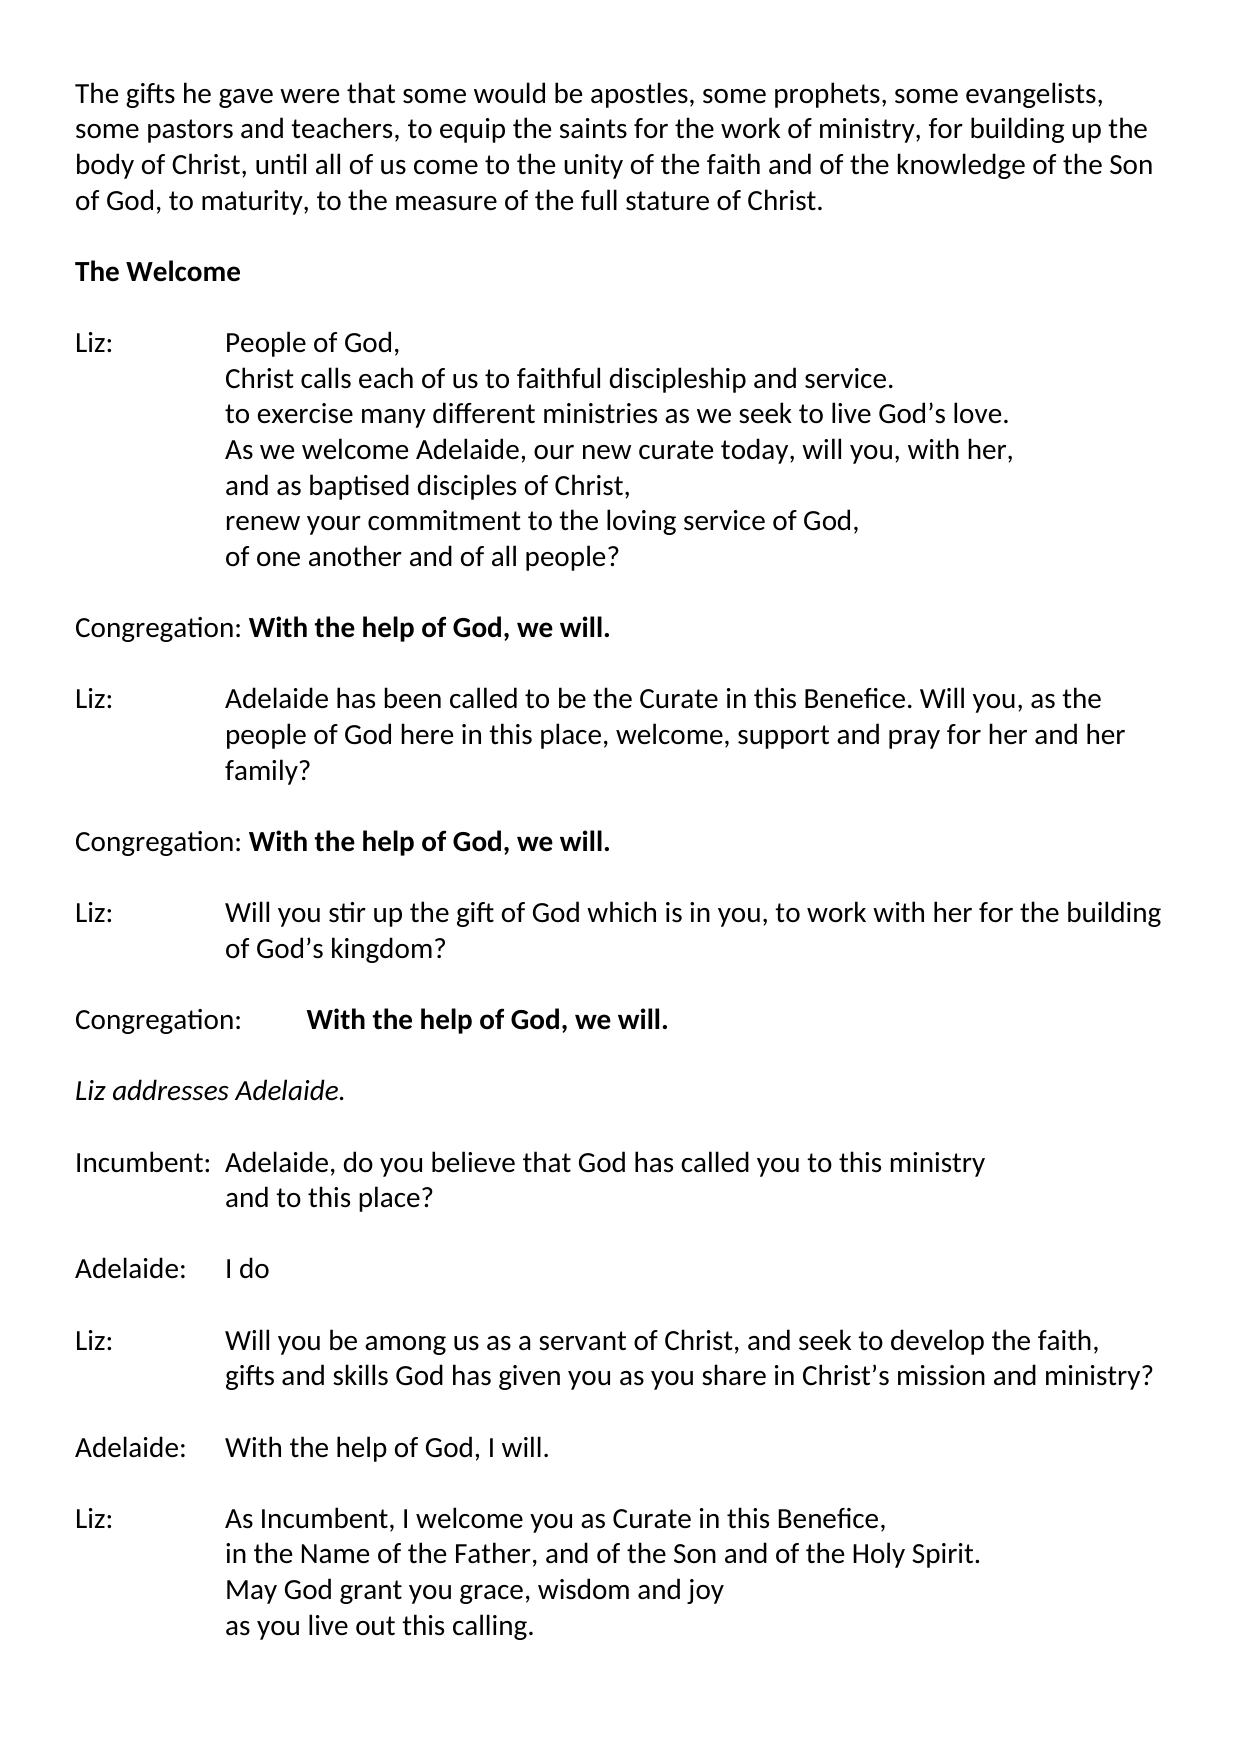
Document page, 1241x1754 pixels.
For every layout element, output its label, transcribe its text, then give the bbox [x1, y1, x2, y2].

text Christ calls each of us to faithful discipleship and service. [225, 360, 1165, 396]
text to exercise many different ministries as we seek to live God’s love. [150, 396, 1165, 431]
text Liz: Will you stir up the gift of God which is in you, to work with her for the building of God’s kingdom? [75, 894, 1165, 966]
text renew your commitment to the loving service of God, [225, 502, 1165, 538]
text Liz addresses Adelaide. [75, 1072, 1165, 1108]
text Congregation: With the help of God, we will. [75, 823, 1165, 859]
text As we welcome Adelaide, our new curate today, will you, with her, [225, 431, 1165, 467]
text and as baptised disciples of Christ, [225, 467, 1165, 502]
text Adelaide: With the help of God, I will. [75, 1429, 1165, 1464]
text Liz: Adelaide has been called to be the Curate in this Benefice. Will you, as the people of God here in this place, welcome, support and pray for her and her family? [75, 681, 1165, 787]
text of one another and of all people? [225, 538, 1165, 574]
text Congregation: With the help of God, we will. [75, 1001, 1165, 1037]
text as you live out this calling. [150, 1607, 1165, 1642]
text The gifts he gave were that some would be apostles, some prophets, some evangelists, some pastors and teachers, to equip the saints for the work of ministry, for building up the body of Christ, until all of us come to the unity of the faith and of the knowledge of the Son of God, to maturity, to the measure of the full stature of Christ. [75, 75, 1165, 217]
text Liz: Will you be among us as a servant of Christ, and seek to develop the faith, [75, 1322, 1165, 1357]
text Congregation: With the help of God, we will. [75, 609, 1165, 645]
text Liz: People of God, [75, 324, 1165, 360]
text May God grant you grace, wisdom and joy [150, 1571, 1165, 1607]
text Liz: As Incumbent, I welcome you as Curate in this Benefice, [75, 1500, 1165, 1536]
text and to this place? [150, 1179, 1165, 1215]
text Incumbent: Adelaide, do you believe that God has called you to this ministry [75, 1144, 1165, 1179]
text in the Name of the Father, and of the Son and of the Holy Spirit. [150, 1536, 1165, 1571]
text The Welcome [75, 253, 1165, 289]
text Adelaide: I do [75, 1251, 1165, 1286]
text gifts and skills God has given you as you share in Christ’s mission and ministry? [150, 1357, 1165, 1393]
